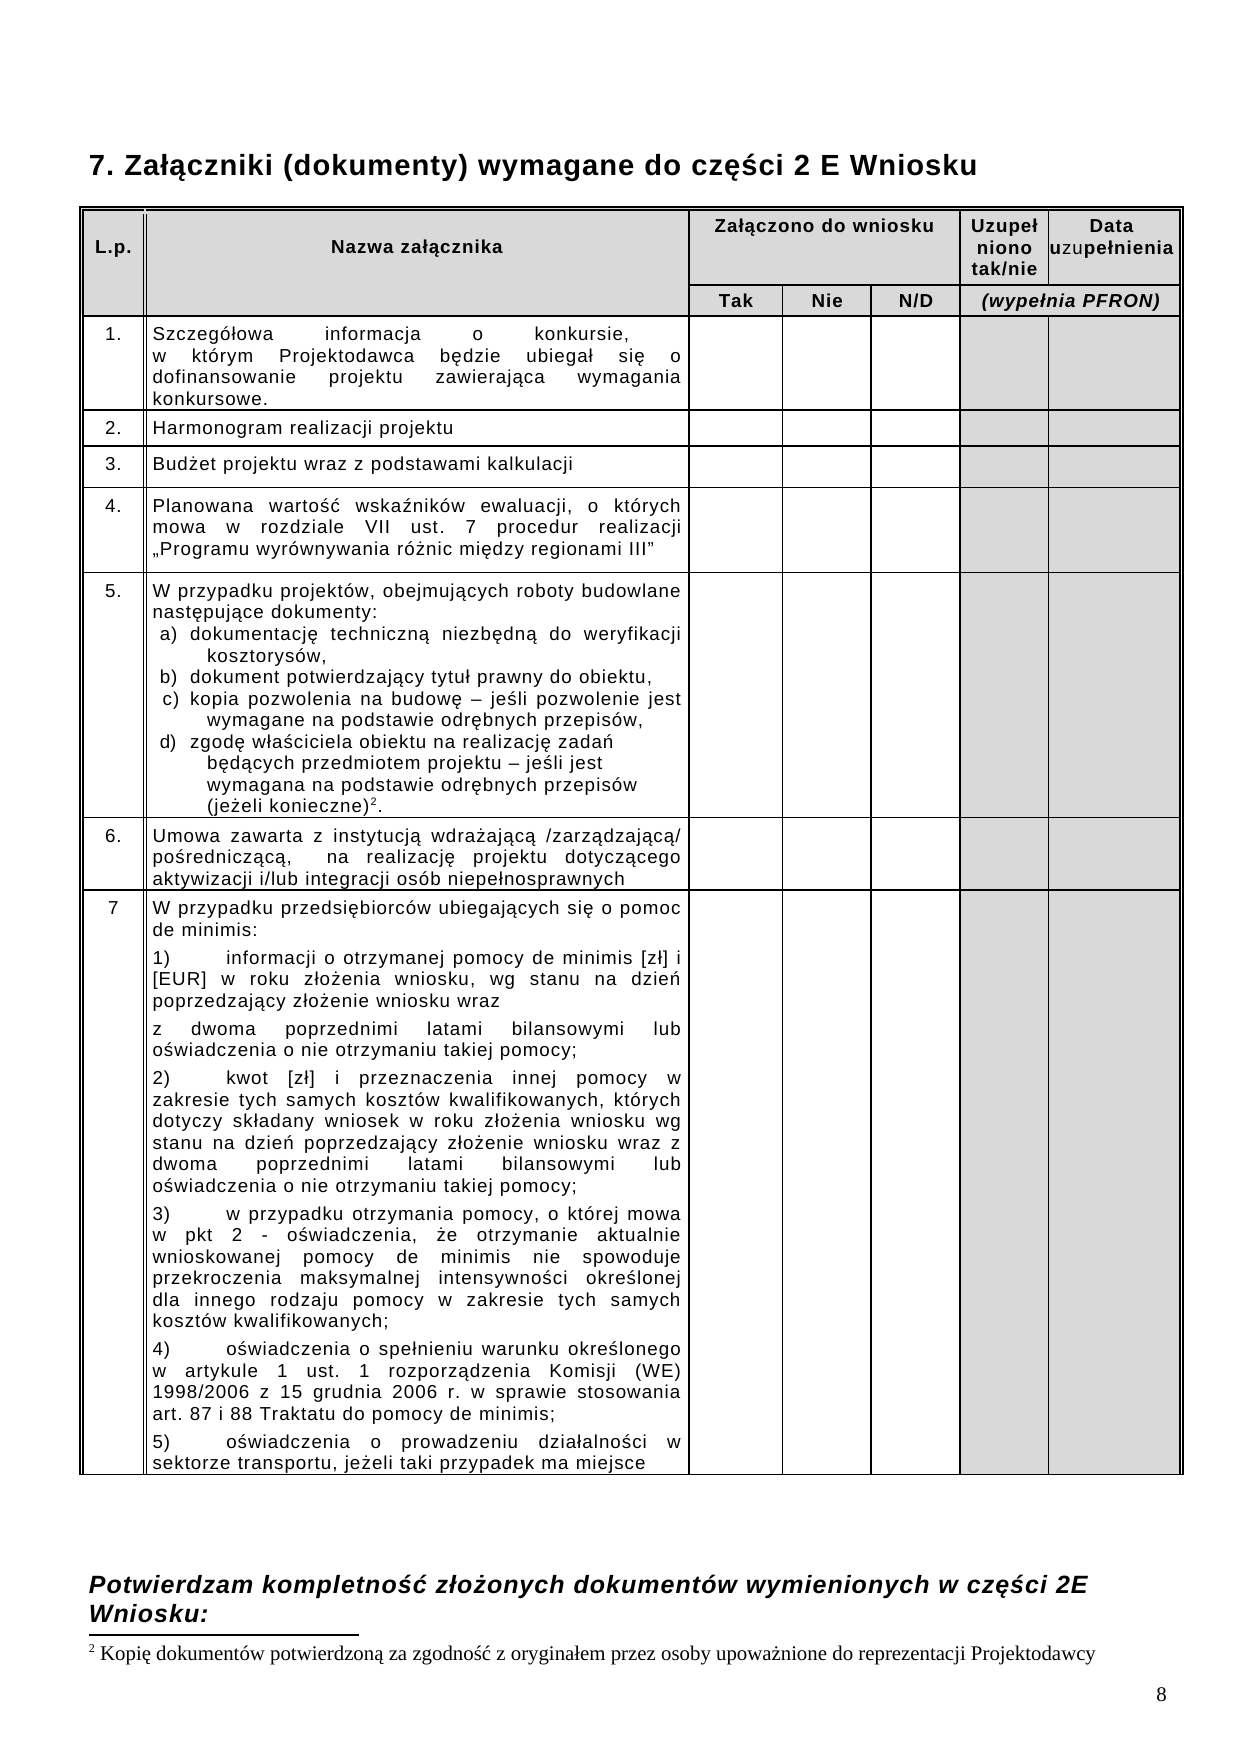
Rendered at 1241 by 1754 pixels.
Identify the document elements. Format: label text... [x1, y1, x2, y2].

table_cell 7 [84, 891, 143, 1474]
table_cell [872, 488, 959, 572]
table_cell [1049, 891, 1179, 1474]
table_cell 2. [84, 411, 143, 445]
table_cell [783, 488, 870, 572]
table_cell [783, 447, 870, 487]
table_cell [961, 447, 1048, 487]
table_header Załączono do wniosku [690, 211, 959, 284]
table_cell Planowana wartość wskaźników ewaluacji, o których mowa w rozdziale VII ust. 7 procedur realizacji „Programu wyrównywania różnic między regionami III” [147, 488, 688, 572]
table_cell [1049, 411, 1179, 445]
table_cell [690, 818, 782, 889]
table_cell (wypełnia PFRON) [961, 286, 1179, 315]
table_header Nazwa załącznika [145, 210, 688, 315]
table_cell Umowa zawarta z instytucją wdrażającą /zarządzającą/ pośredniczącą, na realizację projektu dotyczącego aktywizacji i/lub integracji osób niepełnosprawnych [147, 818, 688, 889]
table_cell [961, 411, 1048, 445]
table_cell [1049, 573, 1179, 817]
table_header Uzupełniono tak/nie [961, 211, 1048, 284]
table_cell [872, 447, 959, 487]
table_cell [690, 573, 782, 817]
table_cell [690, 891, 782, 1474]
table_cell [872, 317, 959, 409]
table_cell [961, 573, 1048, 817]
table_cell 3. [84, 447, 143, 487]
table_cell 4. [84, 488, 143, 572]
table_cell [961, 891, 1048, 1474]
table_cell [1049, 447, 1179, 487]
table_cell 6. [84, 818, 143, 889]
table_cell Szczegółowa informacja o konkursie, w którym Projektodawca będzie ubiegał się o dofinansowanie projektu zawierająca wymagania konkursowe. [147, 317, 688, 409]
table_cell [690, 411, 782, 445]
text Potwierdzam kompletność złożonych dokumentów wymienionych w części 2E Wniosku: [89, 1570, 1167, 1628]
text 7. Załączniki (dokumenty) wymagane do części 2 E Wniosku [89, 148, 1167, 181]
table_cell [961, 488, 1048, 572]
table_cell Budżet projektu wraz z podstawami kalkulacji [147, 447, 688, 487]
table_cell Tak [690, 286, 782, 315]
table_cell 5. [84, 573, 143, 817]
table_cell N/D [872, 286, 959, 315]
table_cell [1049, 488, 1179, 572]
table_cell [872, 411, 959, 445]
table_cell 1. [84, 317, 143, 409]
table_cell [872, 573, 959, 817]
table_cell [690, 488, 782, 572]
table_cell W przypadku projektów, obejmujących roboty budowlane następujące dokumenty: dokumentację techniczną niezbędną do weryfikacji kosztorysów, dokument potwierdzający tytuł prawny do obiektu, kopia pozwolenia na budowę – jeśli pozwolenie jest wymagane na podstawie odrębnych przepisów, zgodę właściciela obiektu na realizację zadań będących przedmiotem projektu – jeśli jest wymagana na podstawie odrębnych przepisów (jeżeli konieczne). [147, 573, 688, 817]
table_header Data uzupełnienia [1049, 211, 1179, 284]
table_cell Nie [783, 286, 870, 315]
table_cell [1049, 818, 1179, 889]
table_cell [783, 818, 870, 889]
table_cell [783, 891, 870, 1474]
table_cell [1049, 317, 1179, 409]
table_cell [783, 317, 870, 409]
table_cell [961, 818, 1048, 889]
table_cell [690, 317, 782, 409]
table_cell [872, 891, 959, 1474]
table_cell [783, 411, 870, 445]
table_cell [783, 573, 870, 817]
table_cell [690, 447, 782, 487]
table_cell Harmonogram realizacji projektu [147, 411, 688, 445]
table_cell [961, 317, 1048, 409]
table_cell W przypadku przedsiębiorców ubiegających się o pomoc de minimis: 1) informacji o otrzymanej pomocy de minimis [zł] i [EUR] w roku złożenia wniosku, wg stanu na dzień poprzedzający złożenie wniosku wraz z dwoma poprzednimi latami bilansowymi lub oświadczenia o nie otrzymaniu takiej pomocy; 2) kwot [zł] i przeznaczenia innej pomocy w zakresie tych samych kosztów kwalifikowanych, których dotyczy składany wniosek w roku złożenia wniosku wg stanu na dzień poprzedzający złożenie wniosku wraz z dwoma poprzednimi latami bilansowymi lub oświadczenia o nie otrzymaniu takiej pomocy; 3) w przypadku otrzymania pomocy, o której mowa w pkt 2 - oświadczenia, że otrzymanie aktualnie wnioskowanej pomocy de minimis nie spowoduje przekroczenia maksymalnej intensywności określonej dla innego rodzaju pomocy w zakresie tych samych kosztów kwalifikowanych; 4) oświadczenia o spełnieniu warunku określonego w artykule 1 ust. 1 rozporządzenia Komisji (WE) 1998/2006 z 15 grudnia 2006 r. w sprawie stosowania art. 87 i 88 Traktatu do pomocy de minimis; 5) oświadczenia o prowadzeniu działalności w sektorze transportu, jeżeli taki przypadek ma miejsce [147, 891, 688, 1474]
table_cell [872, 818, 959, 889]
table_header L.p. [81, 208, 145, 315]
